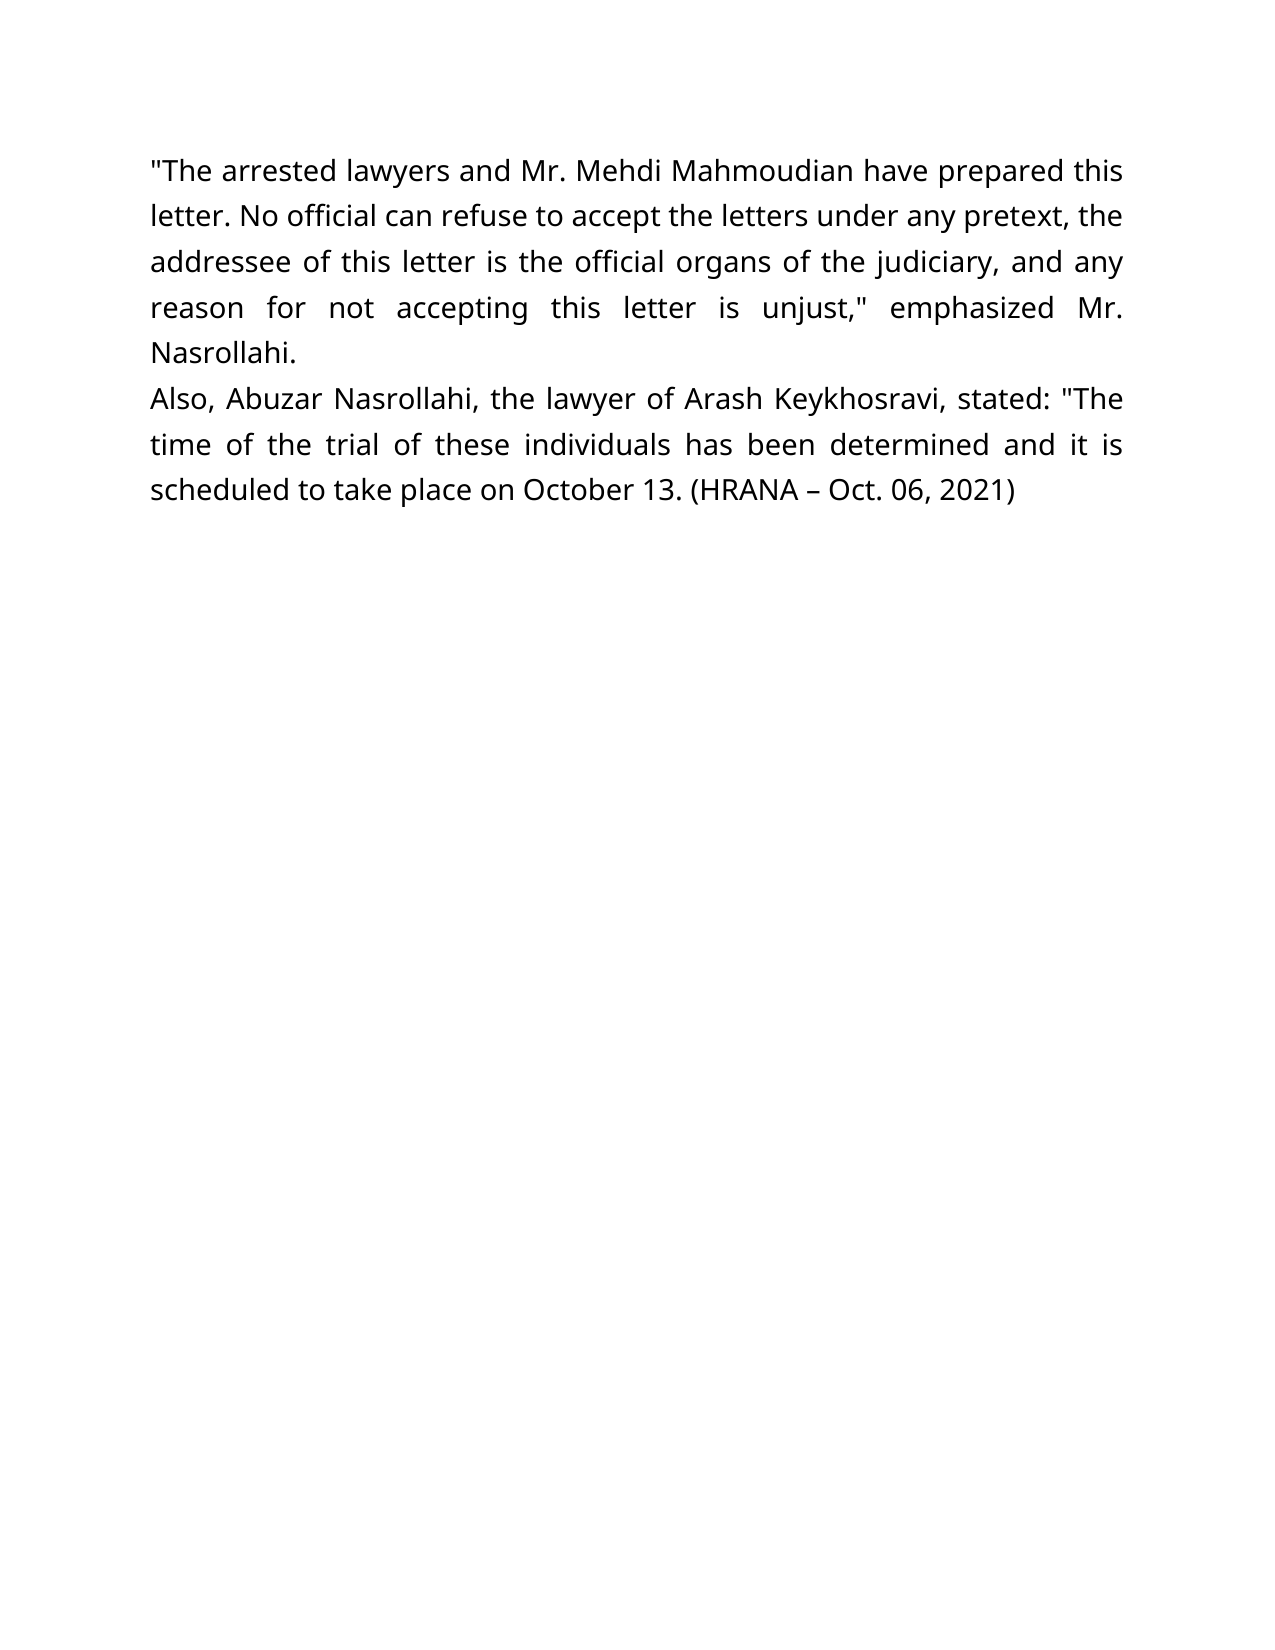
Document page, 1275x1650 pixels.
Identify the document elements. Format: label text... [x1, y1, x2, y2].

text Also, Abuzar Nasrollahi, the lawyer of Arash Keykhosravi, stated: "The time of the trial of these individuals has been determined and it is scheduled to take place on October 13. (HRANA – Oct. 06, 2021) [150, 378, 1125, 509]
text "The arrested lawyers and Mr. Mehdi Mahmoudian have prepared this letter. No official can refuse to accept the letters under any pretext, the addressee of this letter is the official organs of the judiciary, and any reason for not accepting this letter is unjust," emphasized Mr. Nasrollahi. [150, 150, 1125, 372]
